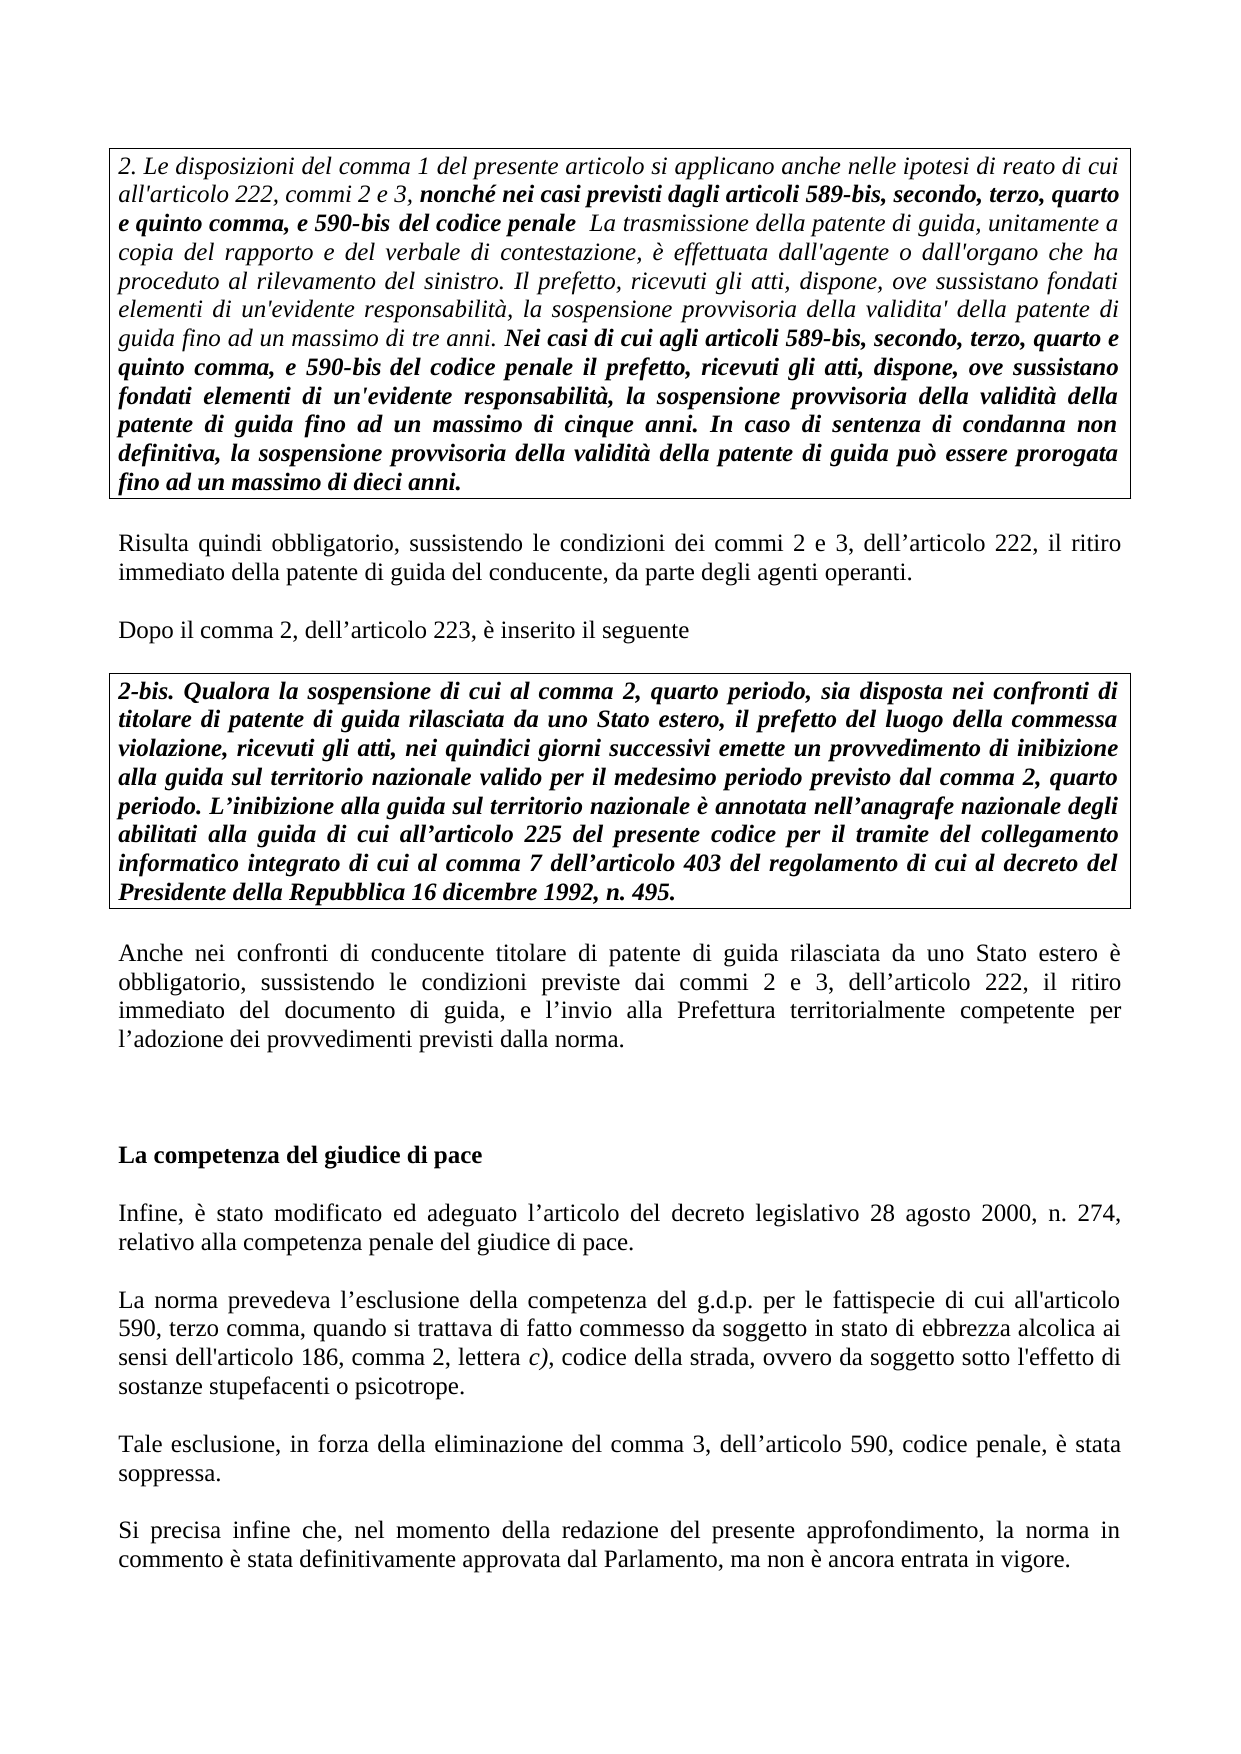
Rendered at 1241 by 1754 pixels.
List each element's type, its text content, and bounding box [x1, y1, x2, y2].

text Tale esclusione, in forza della eliminazione del comma 3, dell’articolo 590, codice penale, è stata soppressa. [118, 1429, 1122, 1486]
text Dopo il comma 2, dell’articolo 223, è inserito il seguente [118, 615, 1122, 643]
text Infine, è stato modificato ed adeguato l’articolo del decreto legislativo 28 agosto 2000, n. 274, relativo alla competenza penale del giudice di pace. [118, 1198, 1122, 1256]
text La norma prevedeva l’esclusione della competenza del g.d.p. per le fattispecie di cui all'articolo 590, terzo comma, quando si trattava di fatto commesso da soggetto in stato di ebbrezza alcolica ai sensi dell'articolo 186, comma 2, lettera c), codice della strada, ovvero da soggetto sotto l'effetto di sostanze stupefacenti o psicotrope. [118, 1285, 1122, 1400]
text 2-bis. Qualora la sospensione di cui al comma 2, quarto periodo, sia disposta nei confronti di titolare di patente di guida rilasciata da uno Stato estero, il prefetto del luogo della commessa violazione, ricevuti gli atti, nei quindici giorni successivi emette un provvedimento di inibizione alla guida sul territorio nazionale valido per il medesimo periodo previsto dal comma 2, quarto periodo. L’inibizione alla guida sul territorio nazionale è annotata nell’anagrafe nazionale degli abilitati alla guida di cui all’articolo 225 del presente codice per il tramite del collegamento informatico integrato di cui al comma 7 dell’articolo 403 del regolamento di cui al decreto del Presidente della Repubblica 16 dicembre 1992, n. 495. [110, 674, 1130, 908]
text Risulta quindi obbligatorio, sussistendo le condizioni dei commi 2 e 3, dell’articolo 222, il ritiro immediato della patente di guida del conducente, da parte degli agenti operanti. [118, 528, 1122, 586]
text La competenza del giudice di pace [118, 1140, 1122, 1169]
text Si precisa infine che, nel momento della redazione del presente approfondimento, la norma in commento è stata definitivamente approvata dal Parlamento, ma non è ancora entrata in vigore. [118, 1516, 1122, 1573]
text 2. Le disposizioni del comma 1 del presente articolo si applicano anche nelle ipotesi di reato di cui all'articolo 222, commi 2 e 3, nonché nei casi previsti dagli articoli 589-bis, secondo, terzo, quarto e quinto comma, e 590-bis del codice penale La trasmissione della patente di guida, unitamente a copia del rapporto e del verbale di contestazione, è effettuata dall'agente o dall'organo che ha proceduto al rilevamento del sinistro. Il prefetto, ricevuti gli atti, dispone, ove sussistano fondati elementi di un'evidente responsabilità, la sospensione provvisoria della validita' della patente di guida fino ad un massimo di tre anni. Nei casi di cui agli articoli 589-bis, secondo, terzo, quarto e quinto comma, e 590-bis del codice penale il prefetto, ricevuti gli atti, dispone, ove sussistano fondati elementi di un'evidente responsabilità, la sospensione provvisoria della validità della patente di guida fino ad un massimo di cinque anni. In caso di sentenza di condanna non definitiva, la sospensione provvisoria della validità della patente di guida può essere prorogata fino ad un massimo di dieci anni. [110, 149, 1130, 498]
text Anche nei confronti di conducente titolare di patente di guida rilasciata da uno Stato estero è obbligatorio, sussistendo le condizioni previste dai commi 2 e 3, dell’articolo 222, il ritiro immediato del documento di guida, e l’invio alla Prefettura territorialmente competente per l’adozione dei provvedimenti previsti dalla norma. [118, 938, 1122, 1053]
